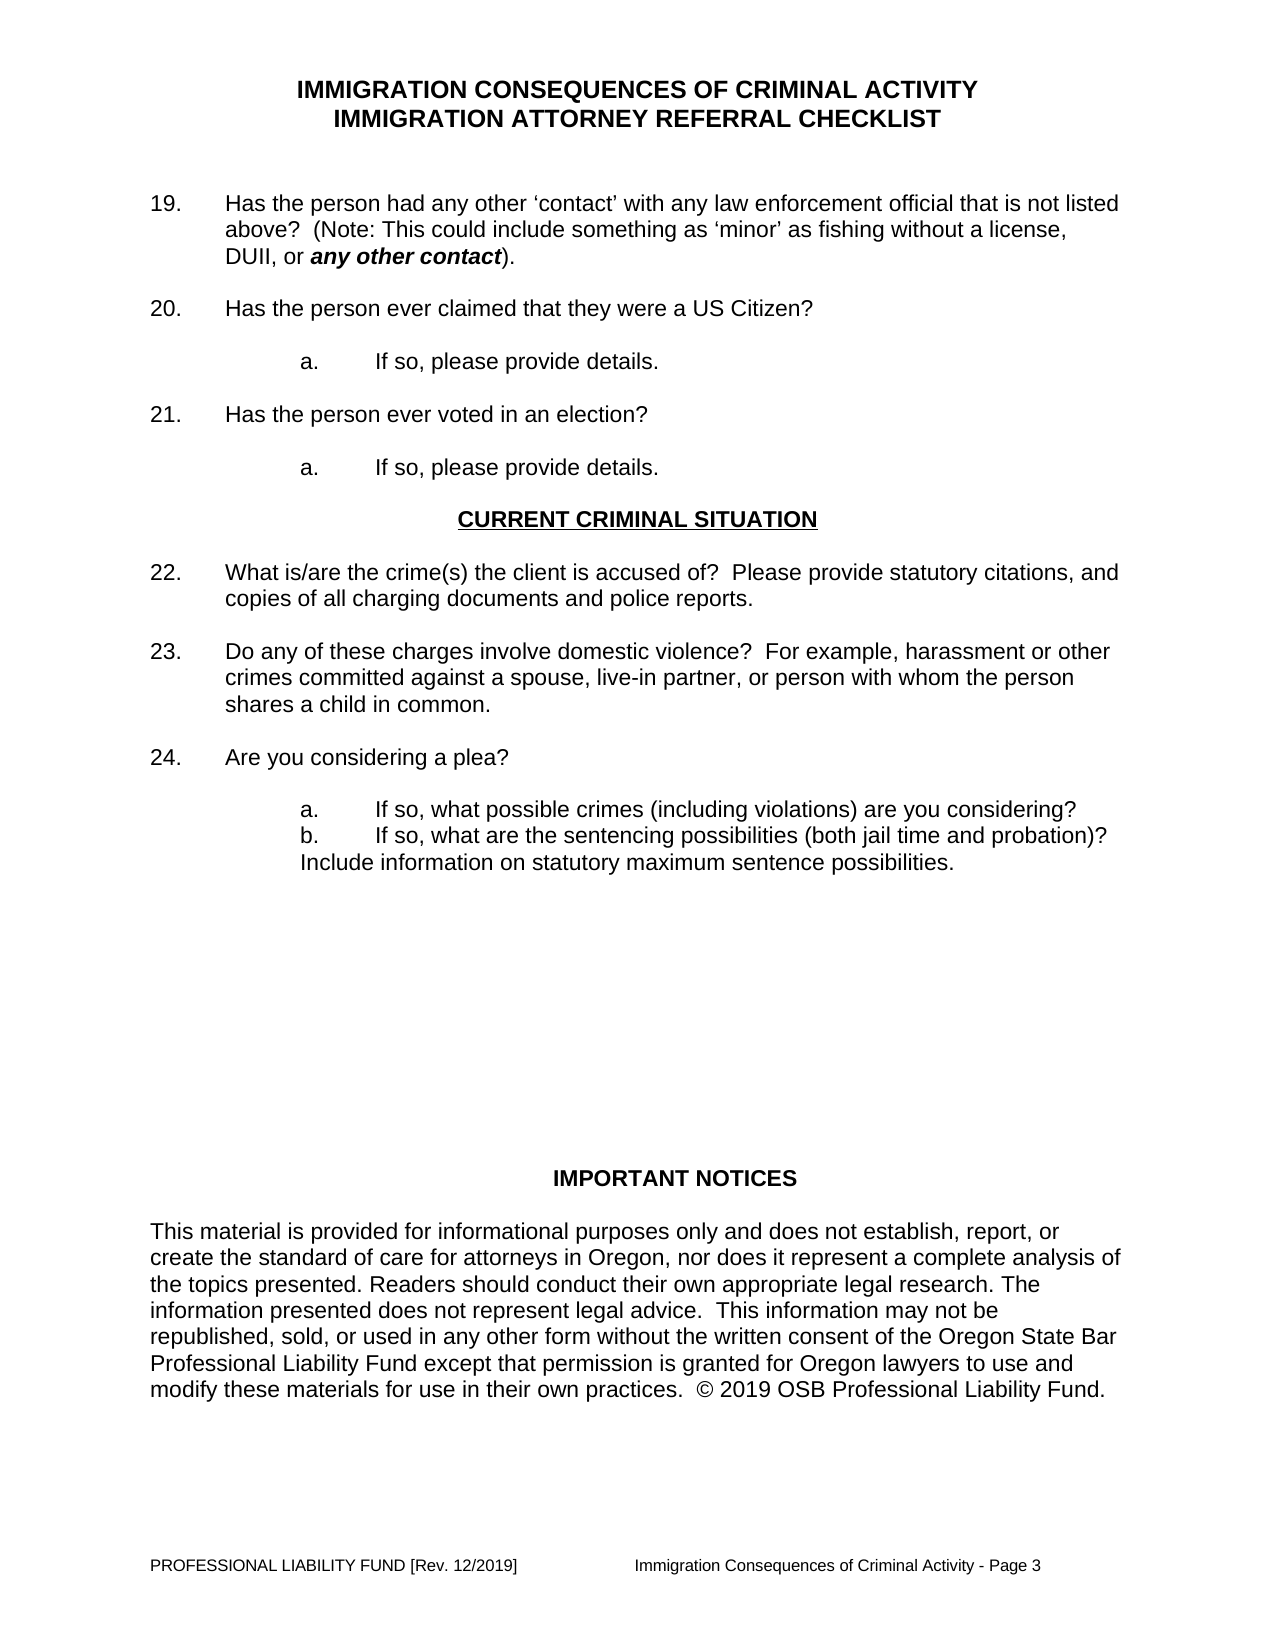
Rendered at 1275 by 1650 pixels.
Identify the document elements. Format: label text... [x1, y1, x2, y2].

text CURRENT CRIMINAL SITUATION [150, 506, 1125, 533]
text 24. Are you considering a plea? [150, 743, 1125, 770]
text a. If so, please provide details. [150, 348, 1125, 374]
text a. If so, what possible crimes (including violations) are you considering? [150, 796, 1125, 822]
text 19. Has the person had any other ‘contact’ with any law enforcement official that is not listed above? (Note: This could include something as ‘minor’ as fishing without a license, DUII, or any other contact). [150, 190, 1125, 269]
text 21. Has the person ever voted in an election? [150, 401, 1125, 427]
text IMPORTANT NOTICES [150, 1165, 1125, 1191]
text 23. Do any of these charges involve domestic violence? For example, harassment or other crimes committed against a spouse, live-in partner, or person with whom the person shares a child in common. [150, 638, 1125, 717]
text This material is provided for informational purposes only and does not establish, report, or create the standard of care for attorneys in Oregon, nor does it represent a complete analysis of the topics presented. Readers should conduct their own appropriate legal research. The information presented does not represent legal advice. This information may not be republished, sold, or used in any other form without the written consent of the Oregon State Bar Professional Liability Fund except that permission is granted for Oregon lawyers to use and modify these materials for use in their own practices. © 2019 OSB Professional Liability Fund. [150, 1218, 1125, 1402]
text 22. What is/are the crime(s) the client is accused of? Please provide statutory citations, and copies of all charging documents and police reports. [150, 559, 1125, 612]
text 20. Has the person ever claimed that they were a US Citizen? [150, 295, 1125, 322]
text a. If so, please provide details. [150, 453, 1125, 480]
text b. If so, what are the sentencing possibilities (both jail time and probation)? Include information on statutory maximum sentence possibilities. [150, 822, 1125, 875]
